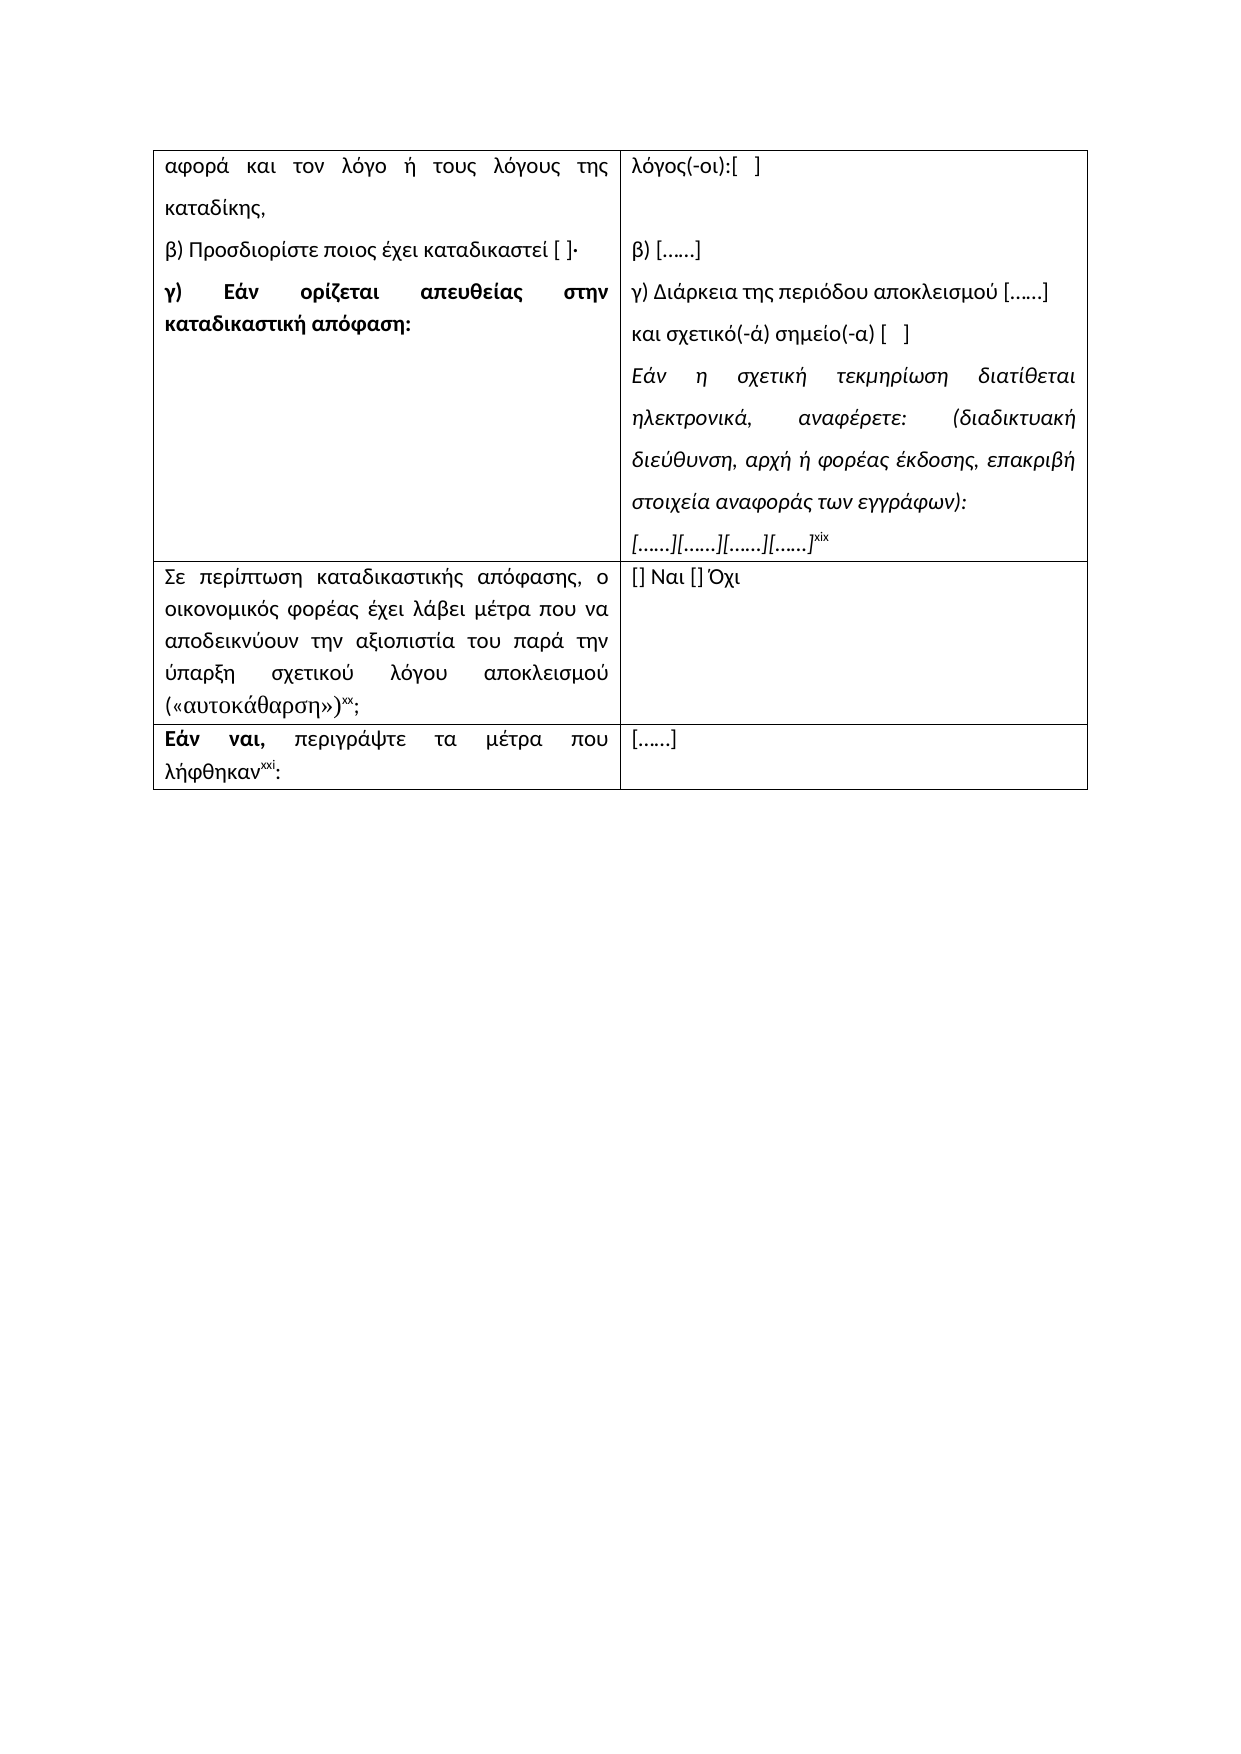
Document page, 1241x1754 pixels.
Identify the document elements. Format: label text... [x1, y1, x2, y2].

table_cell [154, 151, 620, 561]
table_cell Εάν ναι, περιγράψτε τα μέτρα που λήφθηκαν: [154, 725, 620, 789]
table_cell Σε περίπτωση καταδικαστικής απόφασης, ο οικονομικός φορέας έχει λάβει μέτρα που να αποδεικνύουν την αξιοπιστία του παρά την ύπαρξη σχετικού λόγου αποκλεισμού («αυτοκάθαρση»); [154, 562, 620, 723]
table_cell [621, 151, 1087, 561]
table_cell [] Ναι [] Όχι [621, 562, 1087, 723]
table_cell [……] [621, 725, 1087, 789]
